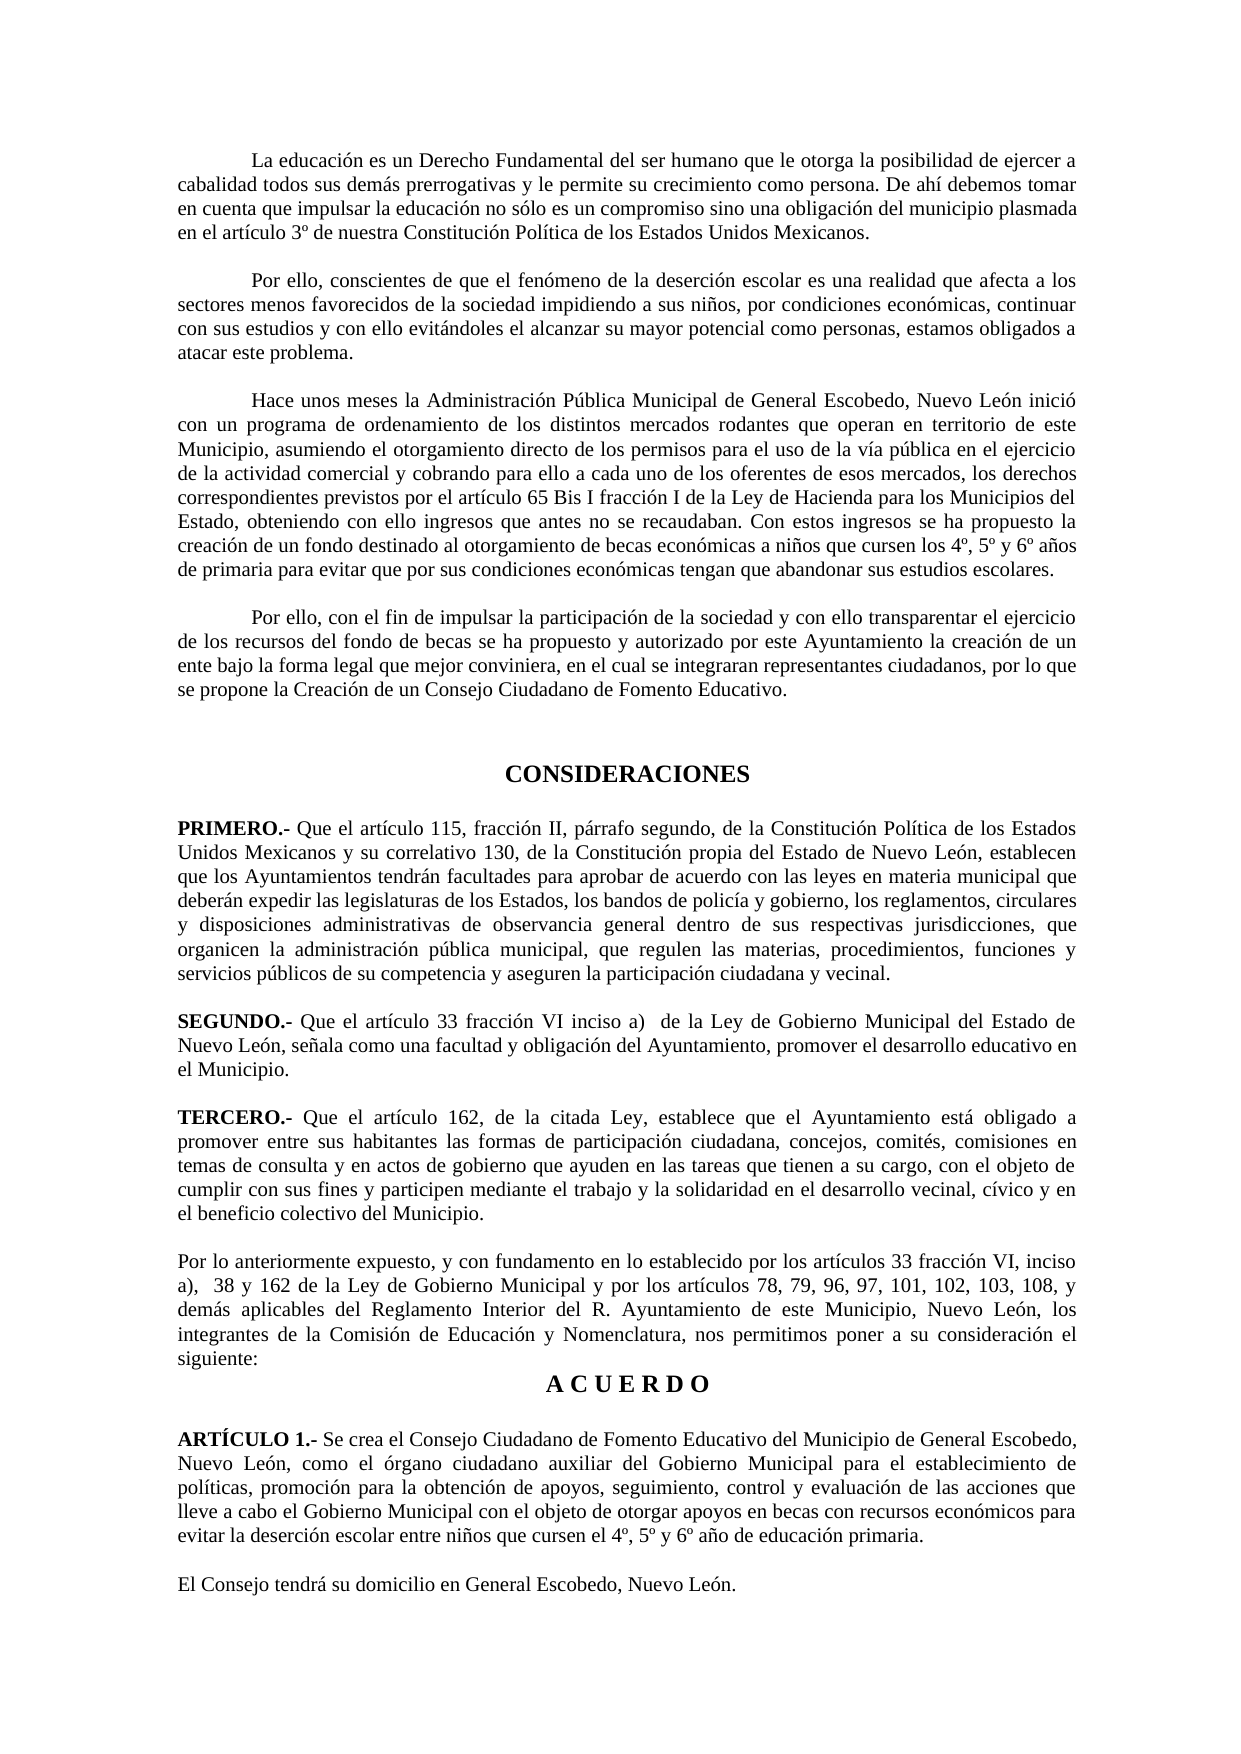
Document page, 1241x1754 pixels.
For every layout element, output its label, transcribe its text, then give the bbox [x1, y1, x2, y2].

text PRIMERO.- Que el artículo 115, fracción II, párrafo segundo, de la Constitución Política de los Estados Unidos Mexicanos y su correlativo 130, de la Constitución propia del Estado de Nuevo León, establecen que los Ayuntamientos tendrán facultades para aprobar de acuerdo con las leyes en materia municipal que deberán expedir las legislaturas de los Estados, los bandos de policía y gobierno, los reglamentos, circulares y disposiciones administrativas de observancia general dentro de sus respectivas jurisdicciones, que organicen la administración pública municipal, que regulen las materias, procedimientos, funciones y servicios públicos de su competencia y aseguren la participación ciudadana y vecinal. [177, 816, 1078, 984]
text Por ello, conscientes de que el fenómeno de la deserción escolar es una realidad que afecta a los sectores menos favorecidos de la sociedad impidiendo a sus niños, por condiciones económicas, continuar con sus estudios y con ello evitándoles el alcanzar su mayor potencial como personas, estamos obligados a atacar este problema. [177, 268, 1078, 364]
text A C U E R D O [177, 1369, 1078, 1398]
text Hace unos meses la Administración Pública Municipal de General Escobedo, Nuevo León inició con un programa de ordenamiento de los distintos mercados rodantes que operan en territorio de este Municipio, asumiendo el otorgamiento directo de los permisos para el uso de la vía pública en el ejercicio de la actividad comercial y cobrando para ello a cada uno de los oferentes de esos mercados, los derechos correspondientes previstos por el artículo 65 Bis I fracción I de la Ley de Hacienda para los Municipios del Estado, obteniendo con ello ingresos que antes no se recaudaban. Con estos ingresos se ha propuesto la creación de un fondo destinado al otorgamiento de becas económicas a niños que cursen los 4º, 5º y 6º años de primaria para evitar que por sus condiciones económicas tengan que abandonar sus estudios escolares. [177, 388, 1078, 581]
text Por lo anteriormente expuesto, y con fundamento en lo establecido por los artículos 33 fracción VI, inciso a), 38 y 162 de la Ley de Gobierno Municipal y por los artículos 78, 79, 96, 97, 101, 102, 103, 108, y demás aplicables del Reglamento Interior del R. Ayuntamiento de este Municipio, Nuevo León, los integrantes de la Comisión de Educación y Nomenclatura, nos permitimos poner a su consideración el siguiente: [177, 1249, 1078, 1369]
text TERCERO.- Que el artículo 162, de la citada Ley, establece que el Ayuntamiento está obligado a promover entre sus habitantes las formas de participación ciudadana, concejos, comités, comisiones en temas de consulta y en actos de gobierno que ayuden en las tareas que tienen a su cargo, con el objeto de cumplir con sus fines y participen mediante el trabajo y la solidaridad en el desarrollo vecinal, cívico y en el beneficio colectivo del Municipio. [177, 1105, 1078, 1225]
text CONSIDERACIONES [177, 759, 1078, 787]
text La educación es un Derecho Fundamental del ser humano que le otorga la posibilidad de ejercer a cabalidad todos sus demás prerrogativas y le permite su crecimiento como persona. De ahí debemos tomar en cuenta que impulsar la educación no sólo es un compromiso sino una obligación del municipio plasmada en el artículo 3º de nuestra Constitución Política de los Estados Unidos Mexicanos. [177, 148, 1078, 244]
text ARTÍCULO 1.- Se crea el Consejo Ciudadano de Fomento Educativo del Municipio de General Escobedo, Nuevo León, como el órgano ciudadano auxiliar del Gobierno Municipal para el establecimiento de políticas, promoción para la obtención de apoyos, seguimiento, control y evaluación de las acciones que lleve a cabo el Gobierno Municipal con el objeto de otorgar apoyos en becas con recursos económicos para evitar la deserción escolar entre niños que cursen el 4º, 5º y 6º año de educación primaria. [177, 1427, 1078, 1547]
text SEGUNDO.- Que el artículo 33 fracción VI inciso a) de la Ley de Gobierno Municipal del Estado de Nuevo León, señala como una facultad y obligación del Ayuntamiento, promover el desarrollo educativo en el Municipio. [177, 1009, 1078, 1081]
text Por ello, con el fin de impulsar la participación de la sociedad y con ello transparentar el ejercicio de los recursos del fondo de becas se ha propuesto y autorizado por este Ayuntamiento la creación de un ente bajo la forma legal que mejor conviniera, en el cual se integraran representantes ciudadanos, por lo que se propone la Creación de un Consejo Ciudadano de Fomento Educativo. [177, 605, 1078, 701]
text El Consejo tendrá su domicilio en General Escobedo, Nuevo León. [177, 1571, 1078, 1596]
